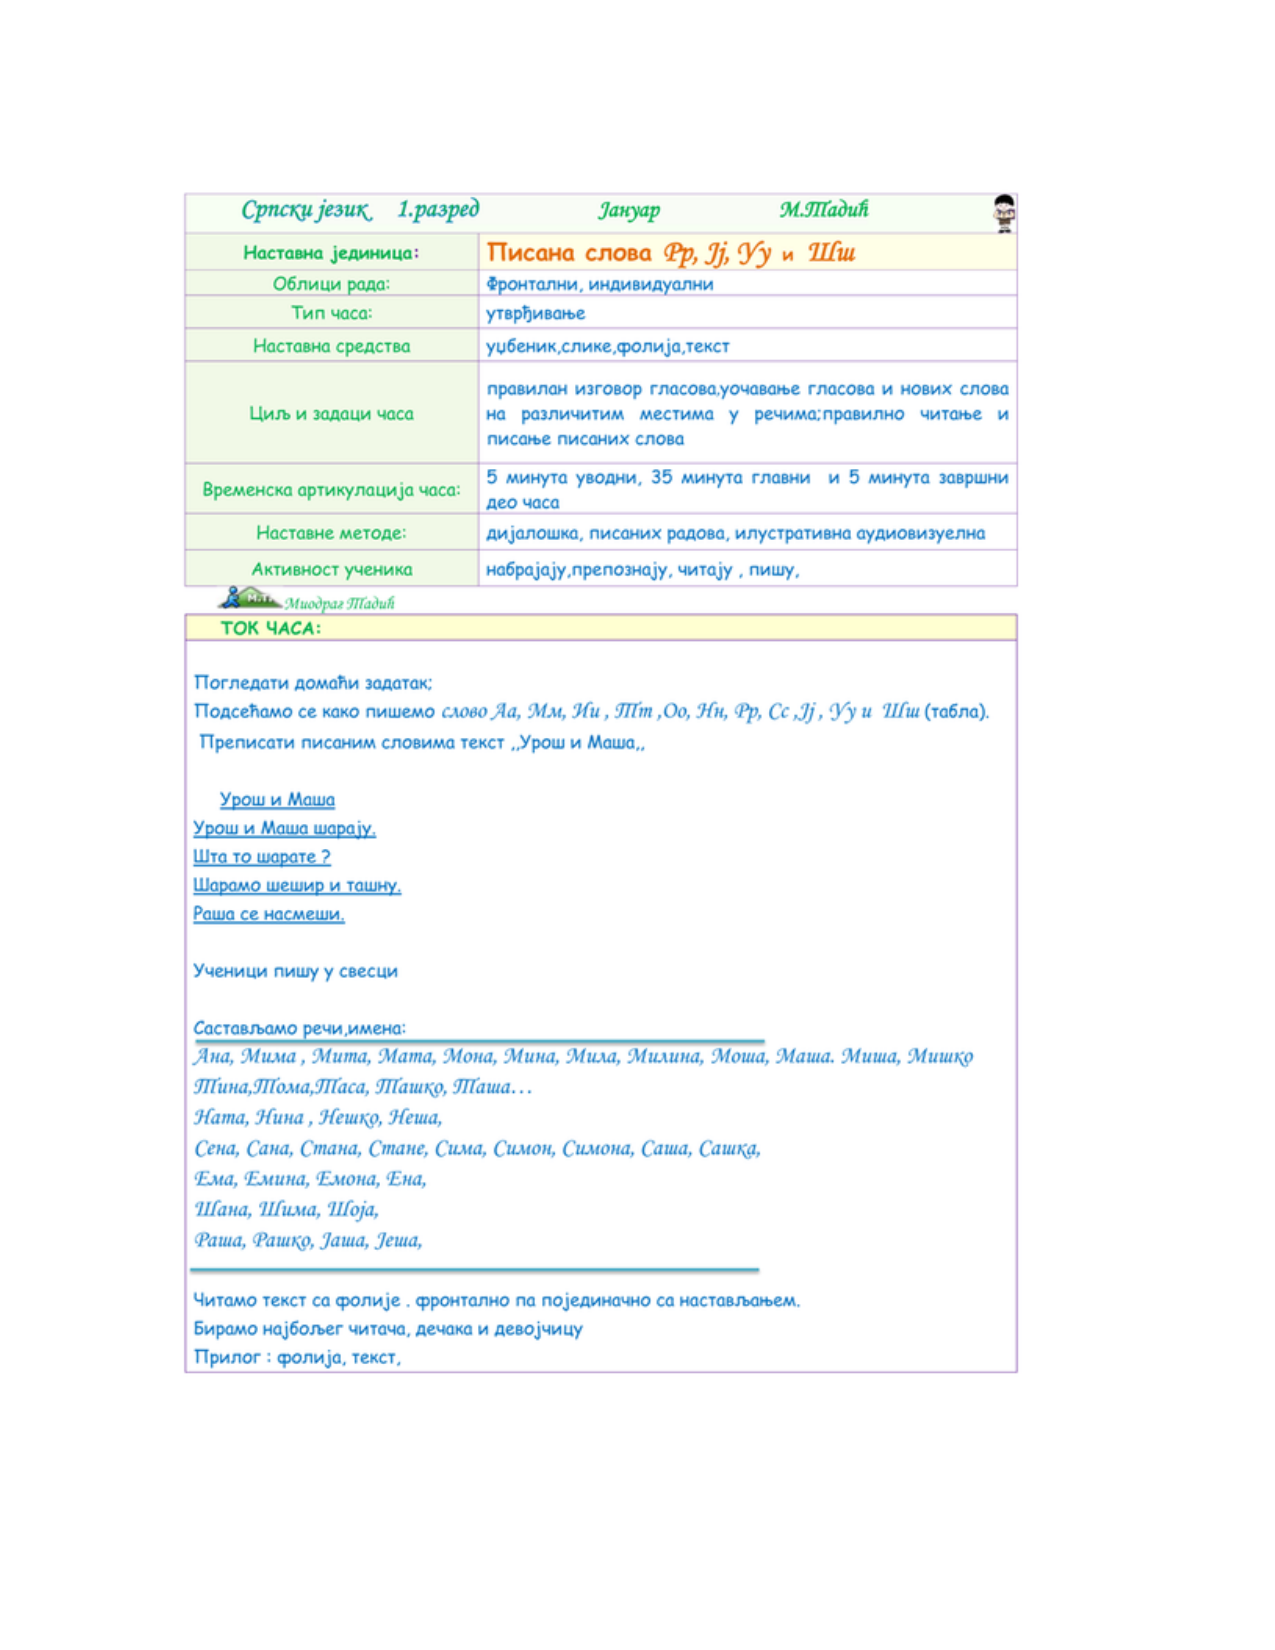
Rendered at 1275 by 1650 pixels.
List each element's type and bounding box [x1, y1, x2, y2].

picture [150, 150, 1034, 1400]
